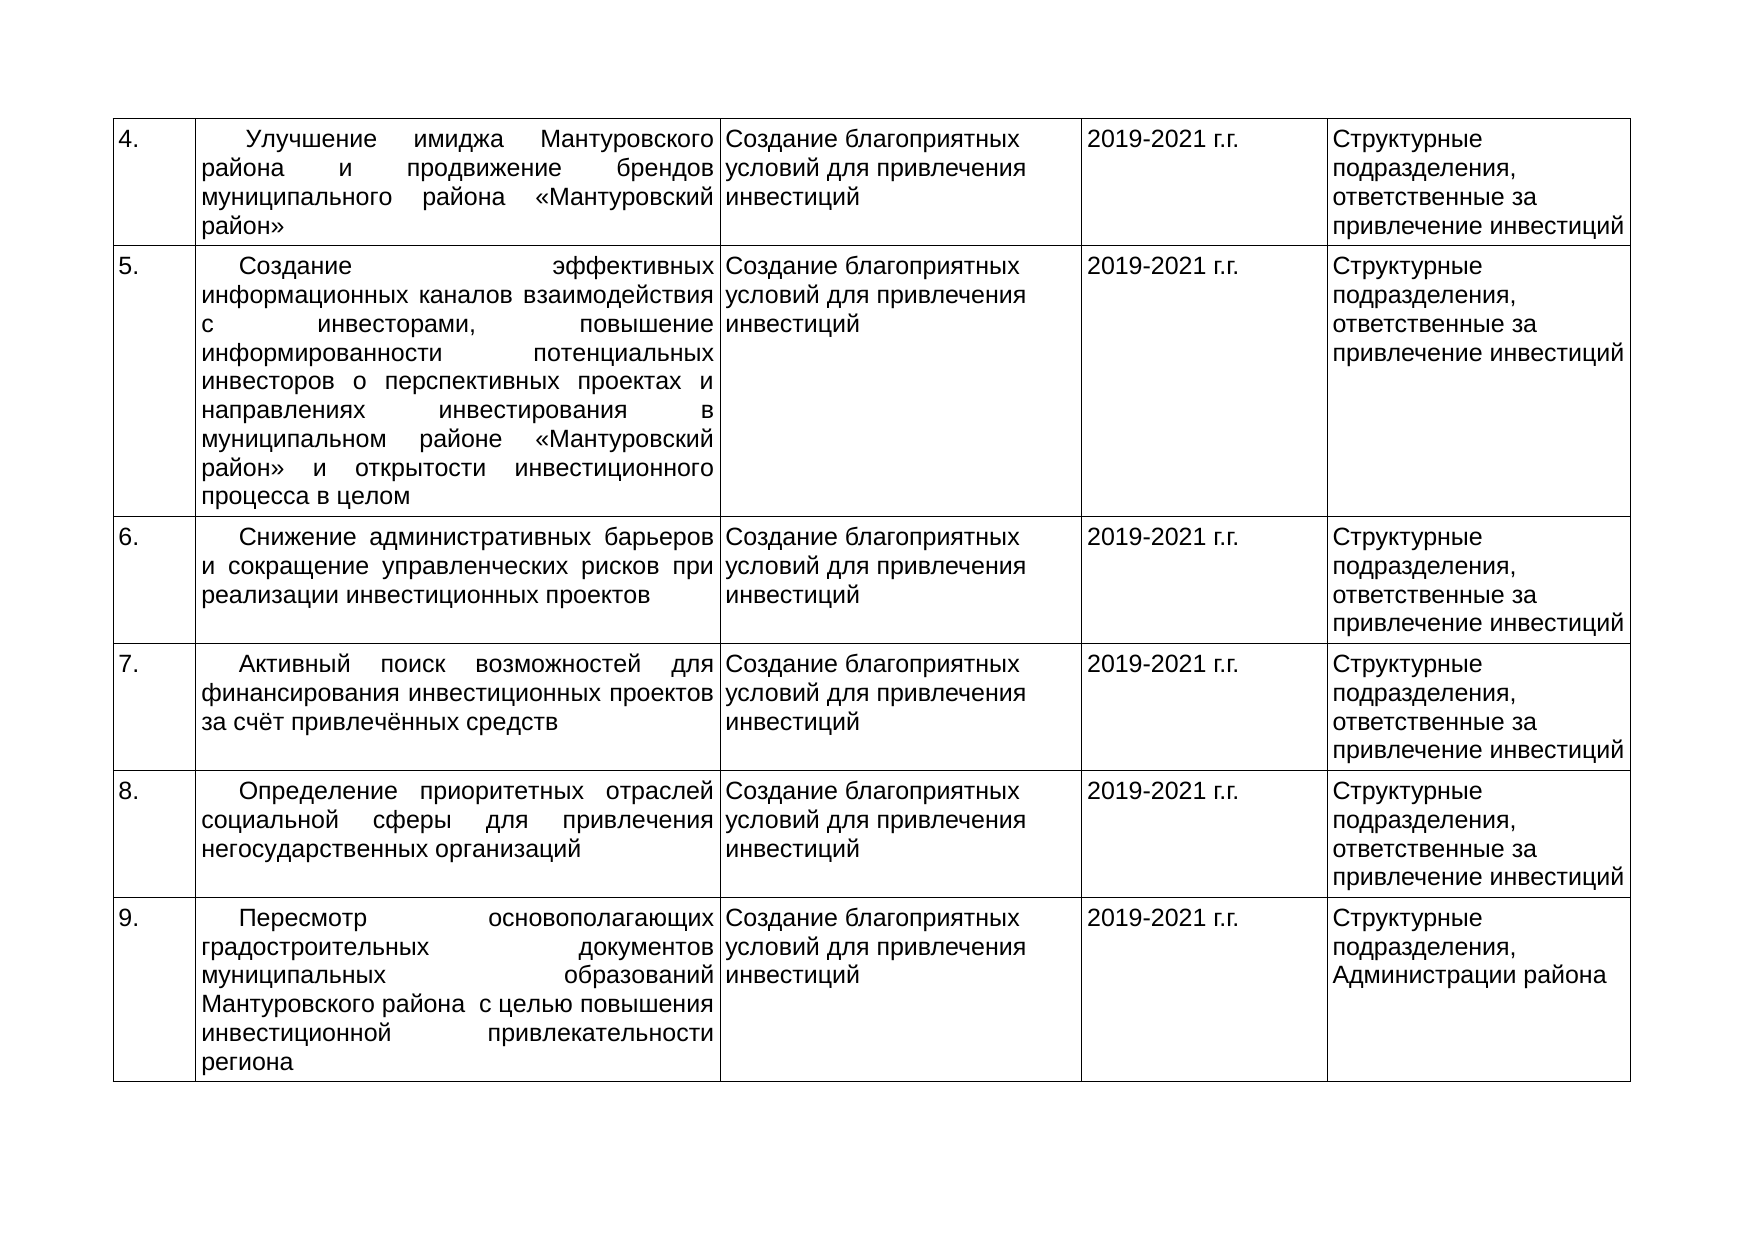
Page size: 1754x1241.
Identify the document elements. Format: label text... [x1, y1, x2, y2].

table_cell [1328, 898, 1630, 1081]
table_cell Структурные подразделения, ответственные за привлечение инвестиций [1328, 246, 1630, 516]
table_cell Создание благоприятных условий для привлечения инвестиций [721, 644, 1081, 770]
table_cell 5. [114, 246, 195, 516]
table_cell Создание эффективных информационных каналов взаимодействия с инвесторами, повышение информированности потенциальных инвесторов о перспективных проектах и направлениях инвестирования в муниципальном районе «Мантуровский район» и открытости инвестиционного процесса в целом [196, 246, 720, 516]
table_cell 2019-2021 г.г. [1082, 246, 1327, 516]
table_cell Улучшение имиджа Мантуровского района и продвижение брендов муниципального района «Мантуровский район» [196, 119, 720, 245]
table_cell 2019-2021 г.г. [1082, 644, 1327, 770]
table_cell 2019-2021 г.г. [1082, 517, 1327, 643]
table_cell Определение приоритетных отраслей социальной сферы для привлечения негосударственных организаций [196, 771, 720, 897]
table_cell 9. [114, 898, 195, 1081]
table_cell 2019-2021 г.г. [1082, 771, 1327, 897]
table_cell 2019-2021 г.г. [1082, 119, 1327, 245]
table_cell Создание благоприятных условий для привлечения инвестиций [721, 246, 1081, 516]
table_cell Структурные подразделения, ответственные за привлечение инвестиций [1328, 644, 1630, 770]
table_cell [1328, 119, 1630, 245]
table_cell Пересмотр основополагающих градостроительных документов муниципальных образований Мантуровского района с целью повышения инвестиционной привлекательности региона [196, 898, 720, 1081]
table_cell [721, 119, 1081, 245]
table_cell Структурные подразделения, ответственные за привлечение инвестиций [1328, 771, 1630, 897]
table_cell Структурные подразделения, ответственные за привлечение инвестиций [1328, 517, 1630, 643]
table_cell 2019-2021 г.г. [1082, 898, 1327, 1081]
table_cell 8. [114, 771, 195, 897]
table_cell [721, 898, 1081, 1081]
table_cell 4. [114, 119, 195, 245]
table_cell 7. [114, 644, 195, 770]
table_cell Снижение административных барьеров и сокращение управленческих рисков при реализации инвестиционных проектов [196, 517, 720, 643]
table_cell Активный поиск возможностей для финансирования инвестиционных проектов за счёт привлечённых средств [196, 644, 720, 770]
table_cell Создание благоприятных условий для привлечения инвестиций [721, 517, 1081, 643]
table_cell Создание благоприятных условий для привлечения инвестиций [721, 771, 1081, 897]
table_cell 6. [114, 517, 195, 643]
